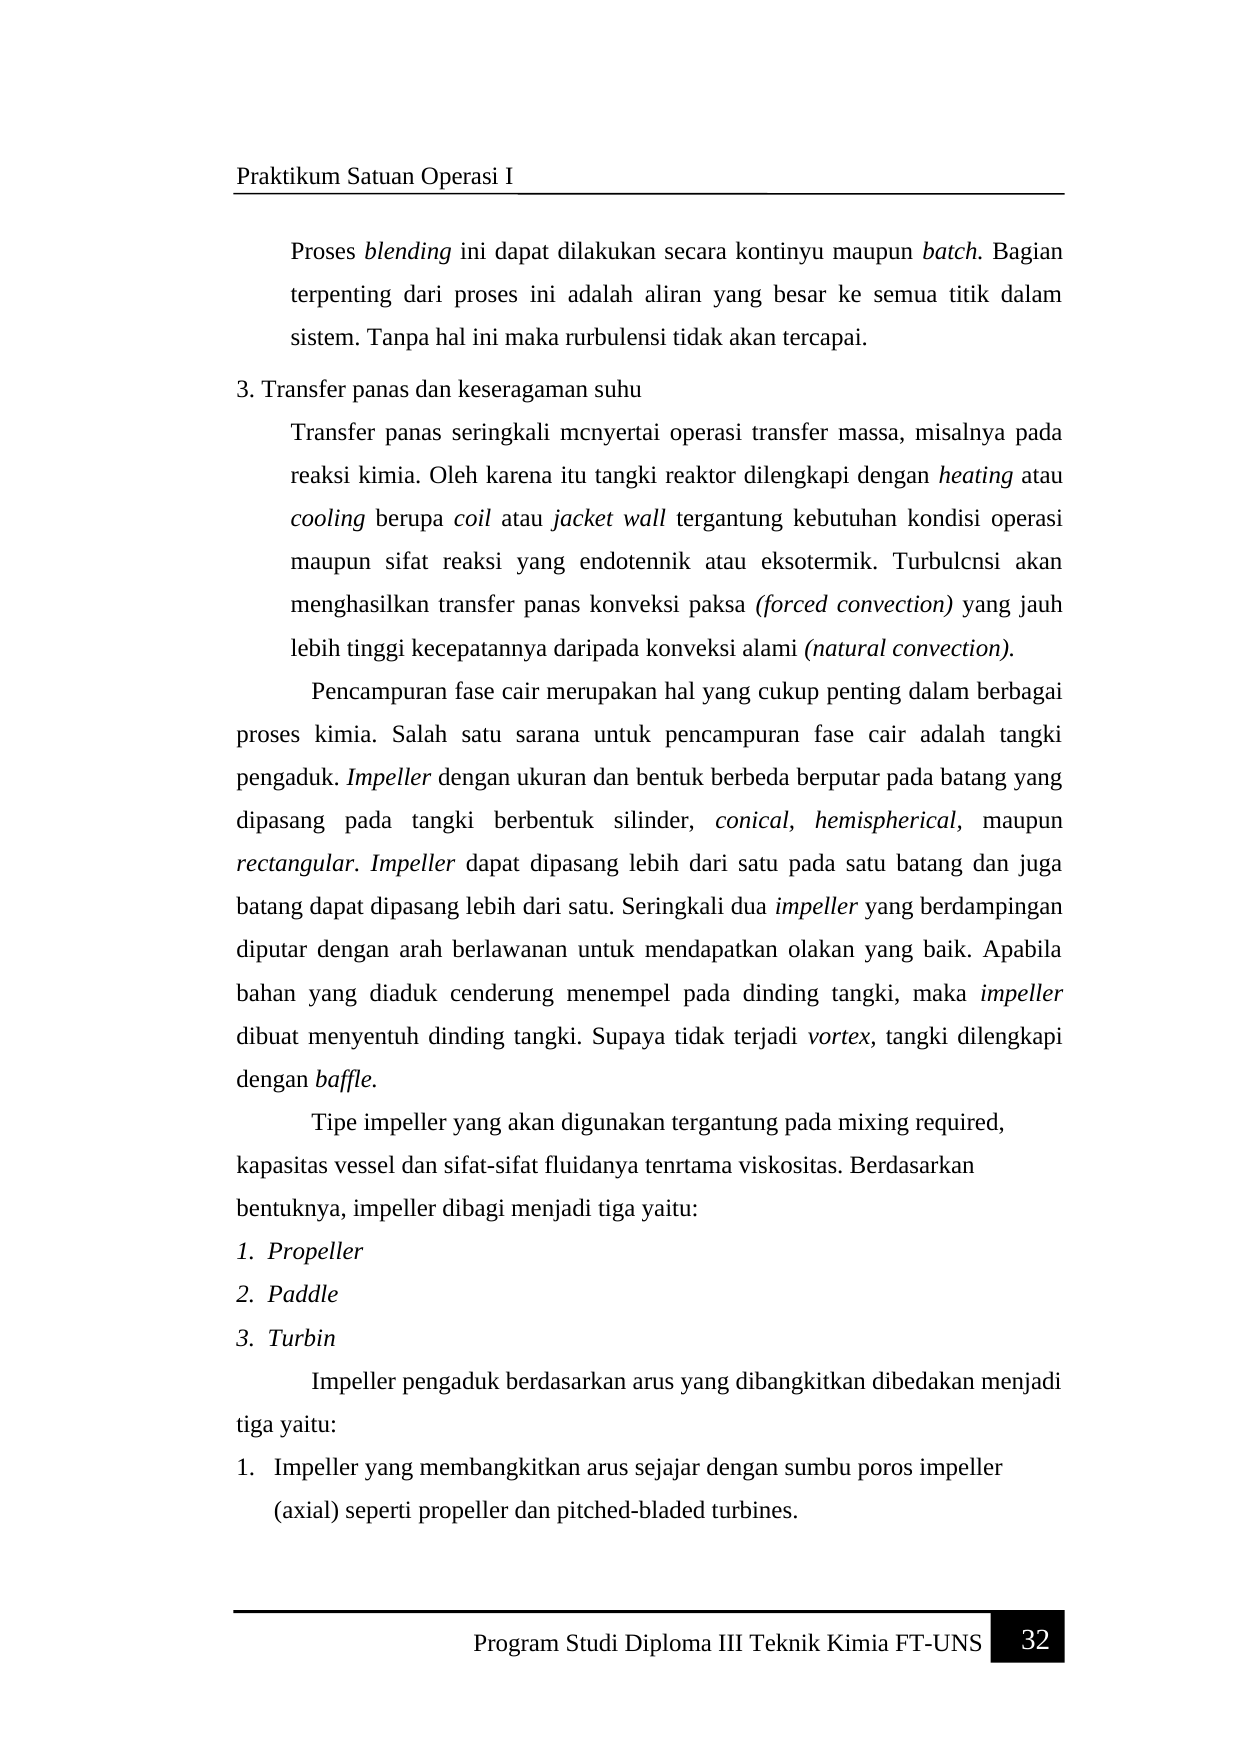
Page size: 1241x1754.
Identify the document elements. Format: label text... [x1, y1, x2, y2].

text 1. Propeller [236, 1236, 1063, 1265]
text Proses blending ini dapat dilakukan secara kontinyu maupun batch. Bagian terpenting dari proses ini adalah aliran yang besar ke semua titik dalam sistem. Tanpa hal ini maka rurbulensi tidak akan tercapai. [290, 236, 1063, 351]
text Transfer panas seringkali mcnyertai operasi transfer massa, misalnya pada reaksi kimia. Oleh karena itu tangki reaktor dilengkapi dengan heating atau cooling berupa coil atau jacket wall tergantung kebutuhan kondisi operasi maupun sifat reaksi yang endotennik atau eksotermik. Turbulcnsi akan menghasilkan transfer panas konveksi paksa (forced convection) yang jauh lebih tinggi kecepatannya daripada konveksi alami (natural convection). [290, 417, 1063, 661]
text 1. Impeller yang membangkitkan arus sejajar dengan sumbu poros impeller (axial) seperti propeller dan pitched-bladed turbines. [236, 1452, 1063, 1524]
text Tipe impeller yang akan digunakan tergantung pada mixing required, kapasitas vessel dan sifat-sifat fluidanya tenrtama viskositas. Berdasarkan bentuknya, impeller dibagi menjadi tiga yaitu: [236, 1107, 1063, 1222]
text 3. Transfer panas dan keseragaman suhu [236, 374, 1063, 403]
text 3. Turbin [236, 1323, 1063, 1351]
text Impeller pengaduk berdasarkan arus yang dibangkitkan dibedakan menjadi tiga yaitu: [236, 1366, 1063, 1438]
text Pencampuran fase cair merupakan hal yang cukup penting dalam berbagai proses kimia. Salah satu sarana untuk pencampuran fase cair adalah tangki pengaduk. Impeller dengan ukuran dan bentuk berbeda berputar pada batang yang dipasang pada tangki berbentuk silinder, conical, hemispherical, maupun rectangular. Impeller dapat dipasang lebih dari satu pada satu batang dan juga batang dapat dipasang lebih dari satu. Seringkali dua impeller yang berdampingan diputar dengan arah berlawanan untuk mendapatkan olakan yang baik. Apabila bahan yang diaduk cenderung menempel pada dinding tangki, maka impeller dibuat menyentuh dinding tangki. Supaya tidak terjadi vortex, tangki dilengkapi dengan baffle. [236, 676, 1063, 1093]
text 2. Paddle [236, 1279, 1063, 1308]
